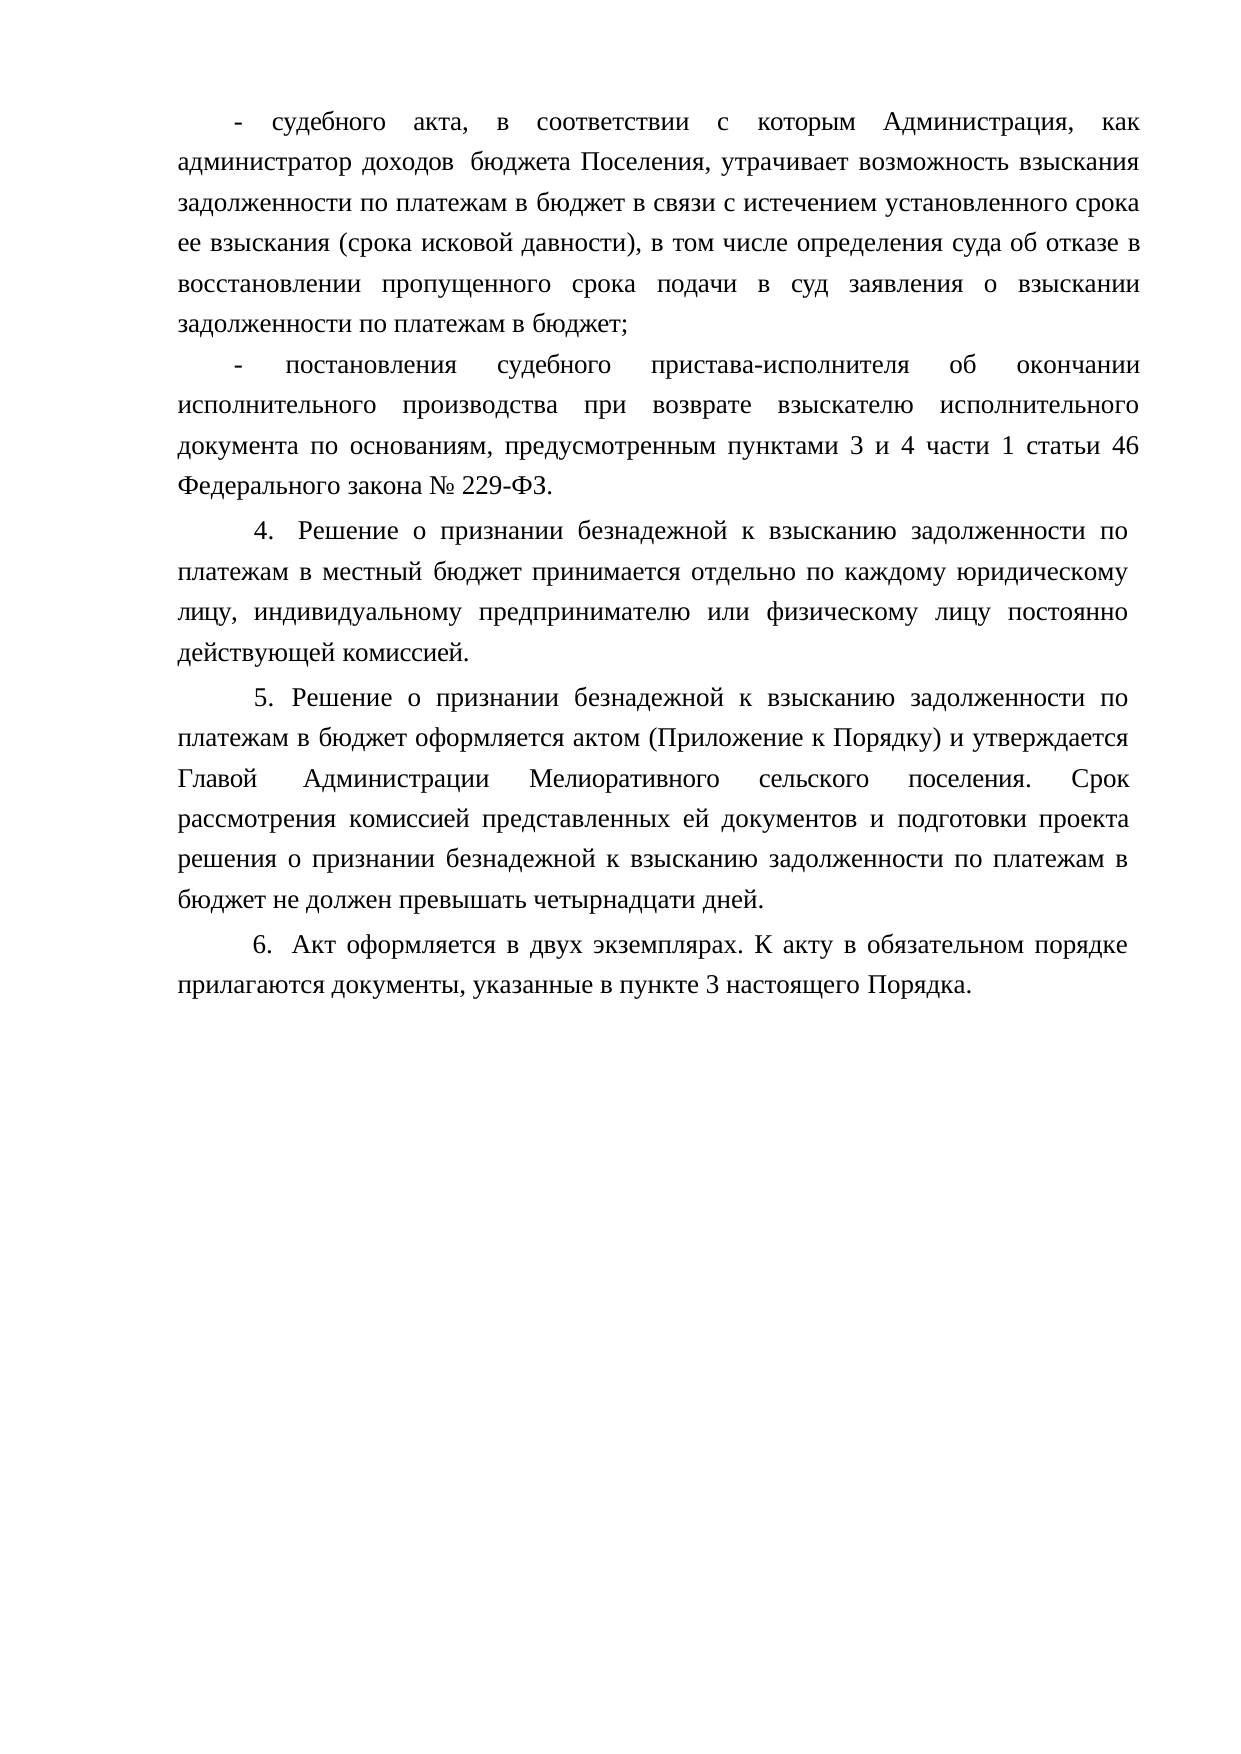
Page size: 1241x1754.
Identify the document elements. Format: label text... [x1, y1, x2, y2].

list Решение о признании безнадежной к взысканию задолженности по платежам в бюджет оформляется актом (Приложение к Порядку) и утверждается Главой Администрации Мелиоративного сельского поселения. Срок рассмотрения комиссией представленных ей документов и подготовки проекта решения о признании безнадежной к взысканию задолженности по платежам в бюджет не должен превышать четырнадцати дней. [177, 681, 1129, 914]
list Решение о признании безнадежной к взысканию задолженности по платежам в местный бюджет принимается отдельно по каждому юридическому лицу, индивидуальному предпринимателю или физическому лицу постоянно действующей комиссией. [177, 514, 1129, 667]
list Акт оформляется в двух экземплярах. К акту в обязательном порядке прилагаются документы, указанные в пункте 3 настоящего Порядка. [177, 928, 1128, 999]
list судебного акта, в соответствии с которым Администрация, как администратор доходов бюджета Поселения, утрачивает возможность взыскания задолженности по платежам в бюджет в связи с истечением установленного срока ее взыскания (срока исковой давности), в том числе определения суда об отказе в восстановлении пропущенного срока подачи в суд заявления о взыскании задолженности по платежам в бюджет; [177, 105, 1140, 338]
list постановления судебного пристава-исполнителя об окончании исполнительного производства при возврате взыскателю исполнительного документа по основаниям, предусмотренным пунктами 3 и 4 части 1 статьи 46 Федерального закона № 229-ФЗ. [177, 348, 1141, 500]
